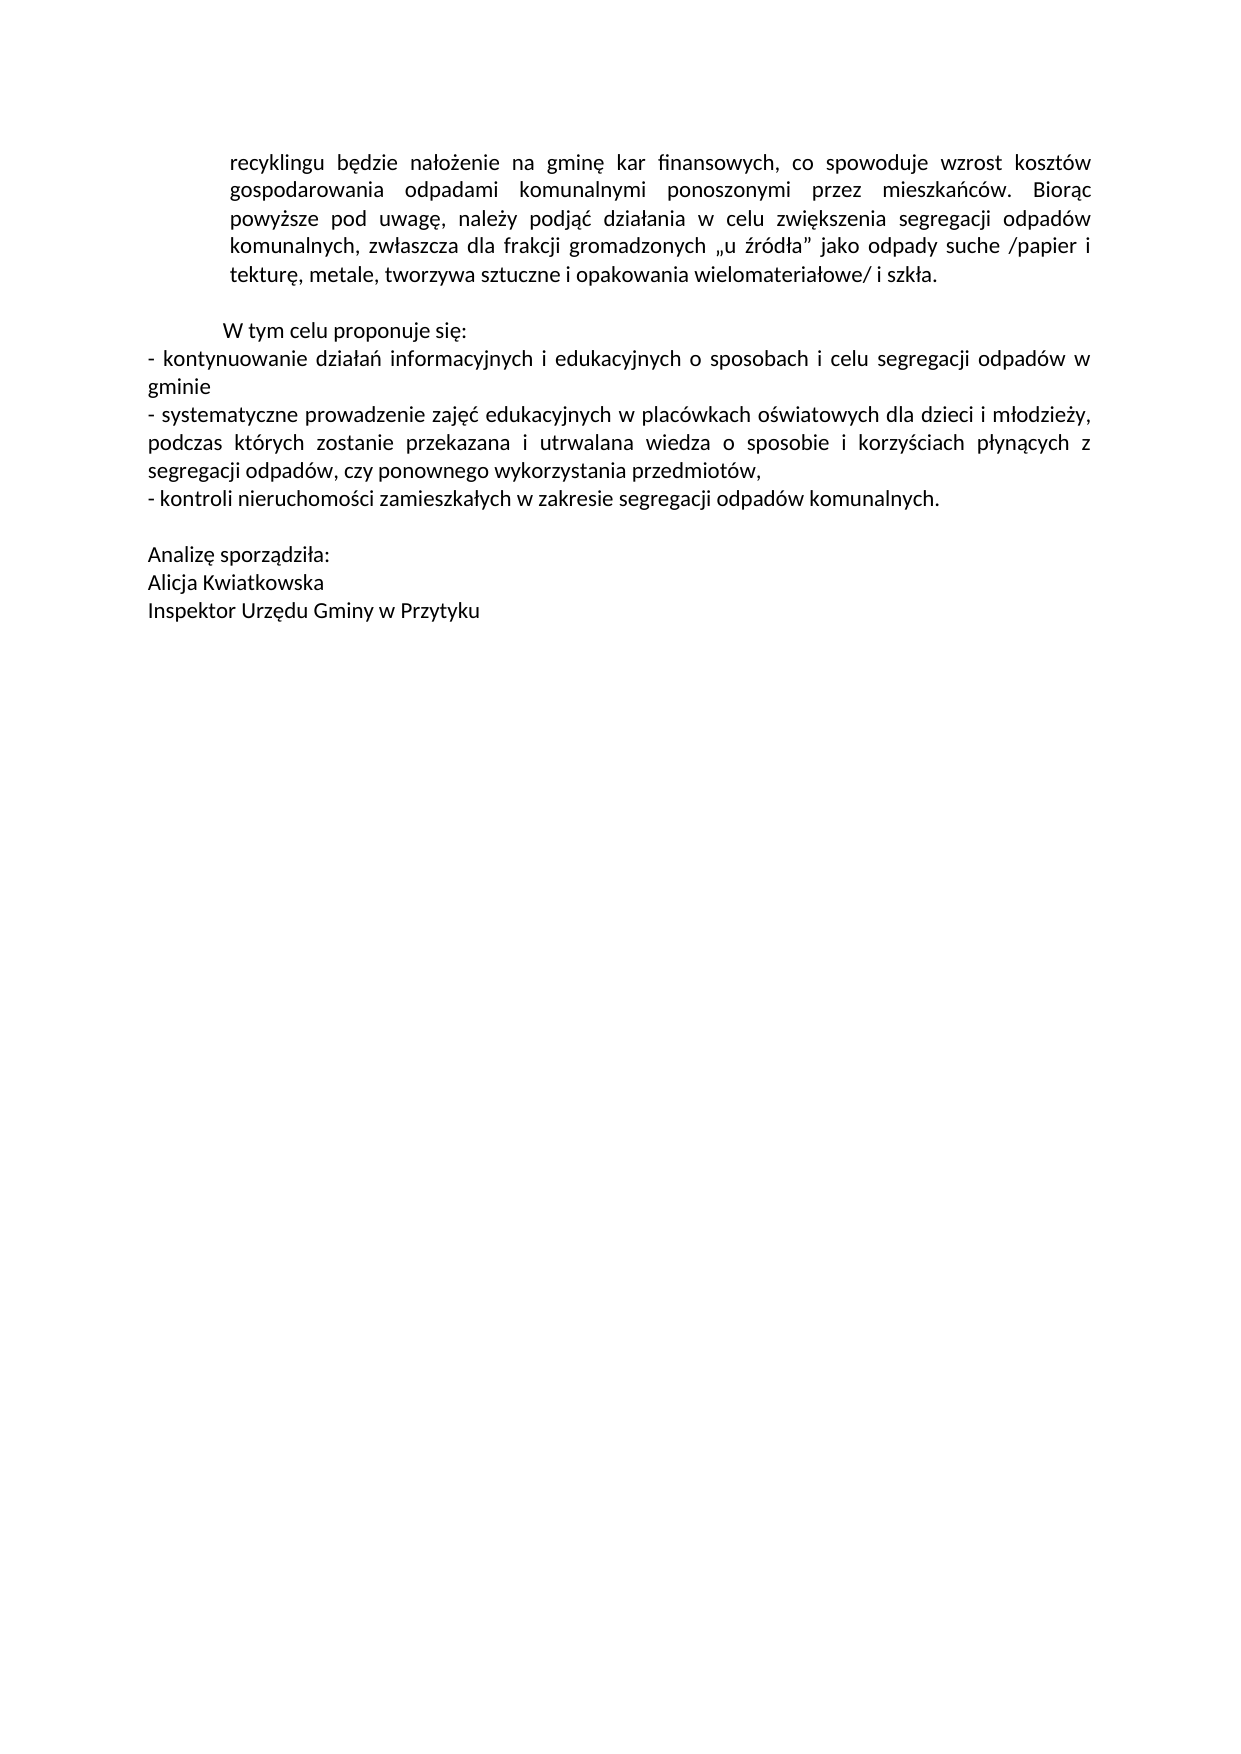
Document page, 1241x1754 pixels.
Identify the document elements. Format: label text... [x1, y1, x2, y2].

text Analizę sporządziła: [148, 540, 1093, 568]
text - kontroli nieruchomości zamieszkałych w zakresie segregacji odpadów komunalnych. [148, 484, 1093, 512]
list W tym celu proponuje się: [223, 316, 1093, 344]
text - kontynuowanie działań informacyjnych i edukacyjnych o sposobach i celu segregacji odpadów w gminie [148, 344, 1093, 400]
text Alicja Kwiatkowska [148, 568, 1093, 596]
text - systematyczne prowadzenie zajęć edukacyjnych w placówkach oświatowych dla dzieci i młodzieży, podczas których zostanie przekazana i utrwalana wiedza o sposobie i korzyściach płynących z segregacji odpadów, czy ponownego wykorzystania przedmiotów, [148, 400, 1093, 484]
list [192, 148, 1093, 288]
text Inspektor Urzędu Gminy w Przytyku [148, 596, 1093, 624]
